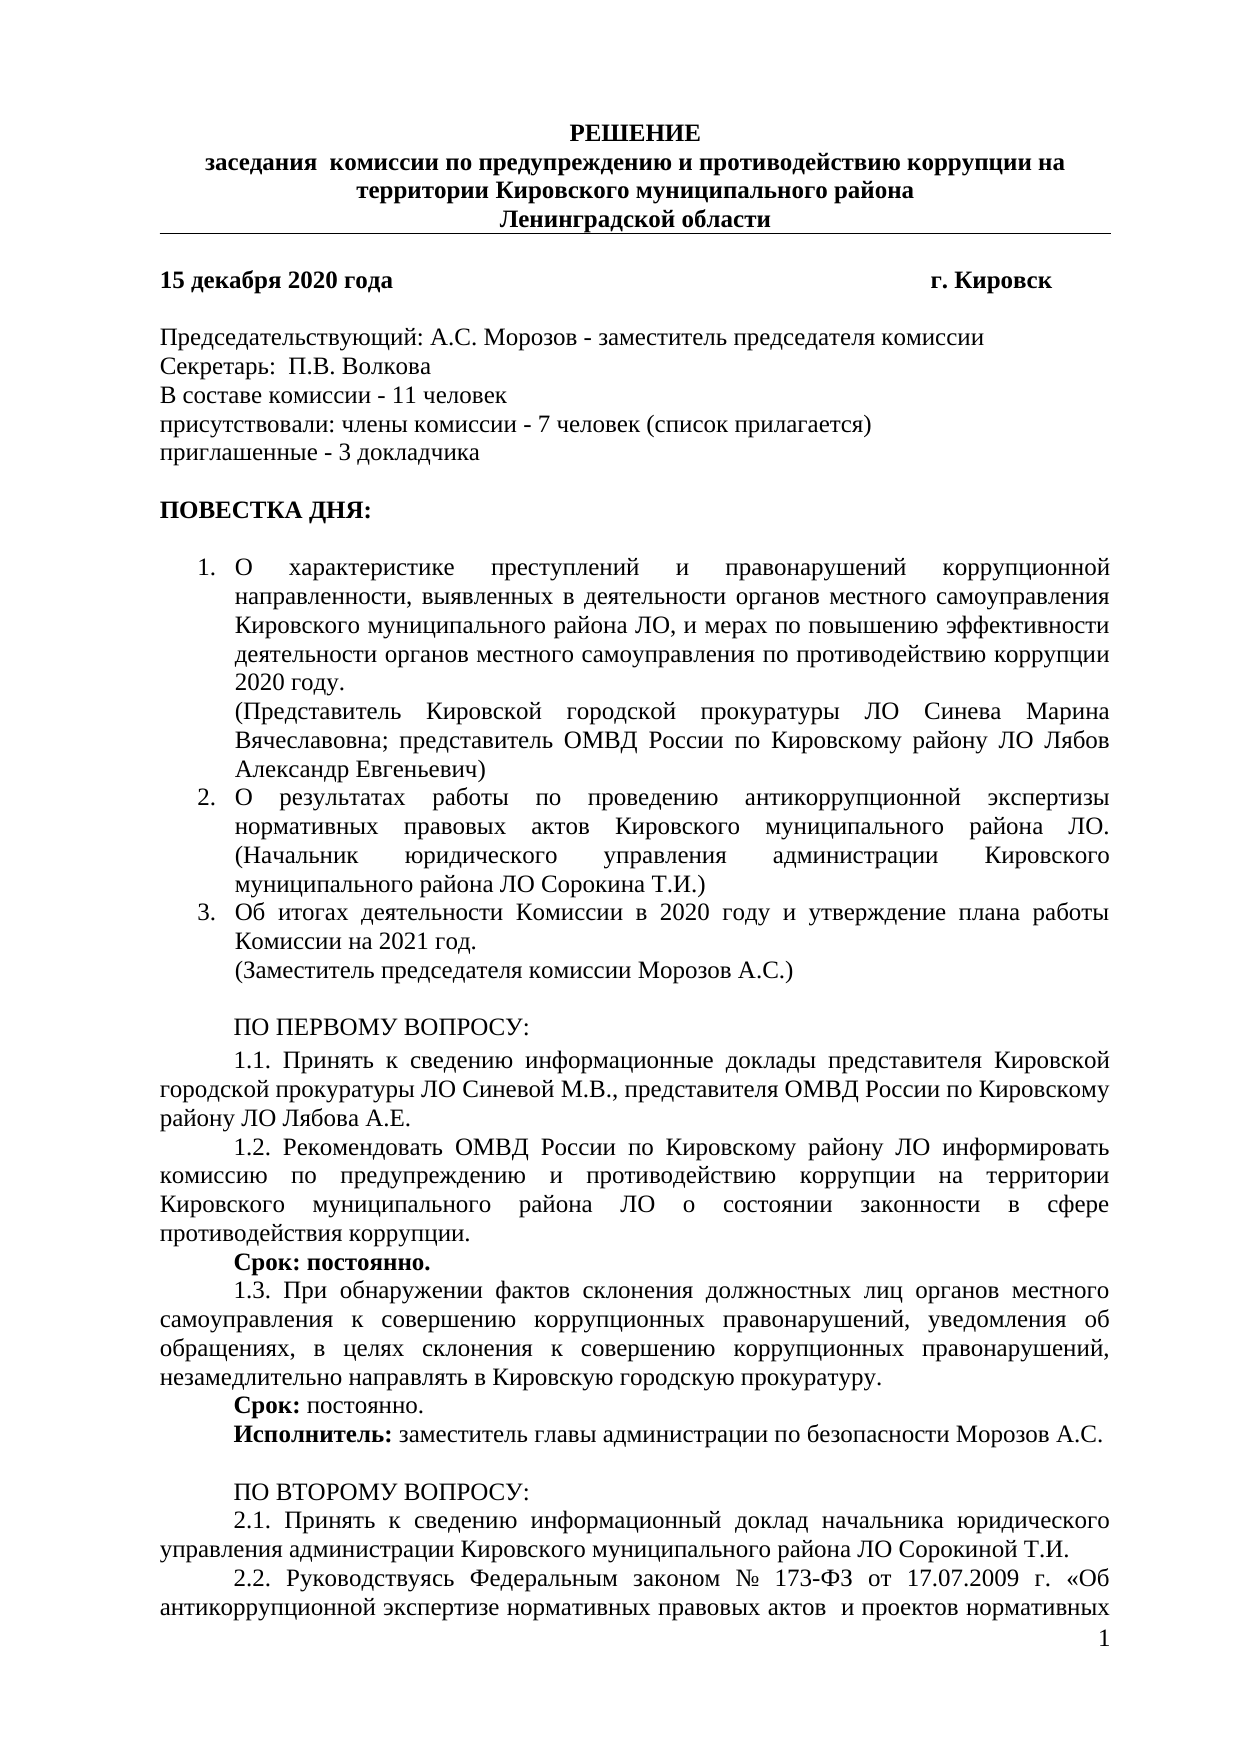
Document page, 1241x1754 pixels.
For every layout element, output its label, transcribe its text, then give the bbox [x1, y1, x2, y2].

text 1.2. Рекомендовать ОМВД России по Кировскому району ЛО информировать комиссию по предупреждению и противодействию коррупции на территории Кировского муниципального района ЛО о состоянии законности в сфере противодействия коррупции. [159, 1132, 1110, 1247]
text ПО ВТОРОМУ ВОПРОСУ: [159, 1477, 1110, 1506]
text Исполнитель: заместитель главы администрации по безопасности Морозов А.С. [159, 1419, 1110, 1448]
list О характеристике преступлений и правонарушений коррупционной направленности, выявленных в деятельности органов местного самоуправления Кировского муниципального района ЛО, и мерах по повышению эффективности деятельности органов местного самоуправления по противодействию коррупции 2020 году. [197, 552, 1110, 696]
list Об итогах деятельности Комиссии в 2020 году и утверждение плана работы Комиссии на 2021 год. [197, 897, 1110, 955]
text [159, 1563, 1110, 1621]
text В составе комиссии - 11 человек [159, 380, 1201, 409]
text Секретарь: П.В. Волкова [159, 351, 1111, 380]
text ПО ПЕРВОМУ ВОПРОСУ: [159, 1012, 1110, 1041]
text 1.3. При обнаружении фактов склонения должностных лиц органов местного самоуправления к совершению коррупционных правонарушений, уведомления об обращениях, в целях склонения к совершению коррупционных правонарушений, незамедлительно направлять в Кировскую городскую прокуратуру. [159, 1276, 1110, 1391]
text (Заместитель председателя комиссии Морозов А.С.) [234, 955, 1110, 984]
text Срок: постоянно. [159, 1247, 1110, 1276]
text 15 декабря 2020 года г. Кировск [159, 265, 1111, 294]
list О результатах работы по проведению антикоррупционной экспертизы нормативных правовых актов Кировского муниципального района ЛО. (Начальник юридического управления администрации Кировского муниципального района ЛО Сорокина Т.И.) [197, 782, 1110, 897]
text Ленинградской области [159, 204, 1111, 233]
text 1.1. Принять к сведению информационные доклады представителя Кировской городской прокуратуры ЛО Синевой М.В., представителя ОМВД России по Кировскому району ЛО Лябова А.Е. [159, 1046, 1110, 1132]
text Председательствующий: А.С. Морозов - заместитель председателя комиссии [159, 322, 1110, 351]
text РЕШЕНИЕ [159, 118, 1111, 147]
text приглашенные - 3 докладчика [159, 437, 1201, 466]
text (Представитель Кировской городской прокуратуры ЛО Синева Марина Вячеславовна; представитель ОМВД России по Кировскому району ЛО Лябов Александр Евгеньевич) [234, 696, 1110, 782]
text ПОВЕСТКА ДНЯ: [159, 495, 1201, 524]
text Срок: постоянно. [159, 1391, 1110, 1419]
text присутствовали: члены комиссии - 7 человек (список прилагается) [159, 409, 1201, 437]
text 2.1. Принять к сведению информационный доклад начальника юридического управления администрации Кировского муниципального района ЛО Сорокиной Т.И. [159, 1506, 1110, 1563]
text заседания комиссии по предупреждению и противодействию коррупции на территории Кировского муниципального района [159, 147, 1111, 204]
